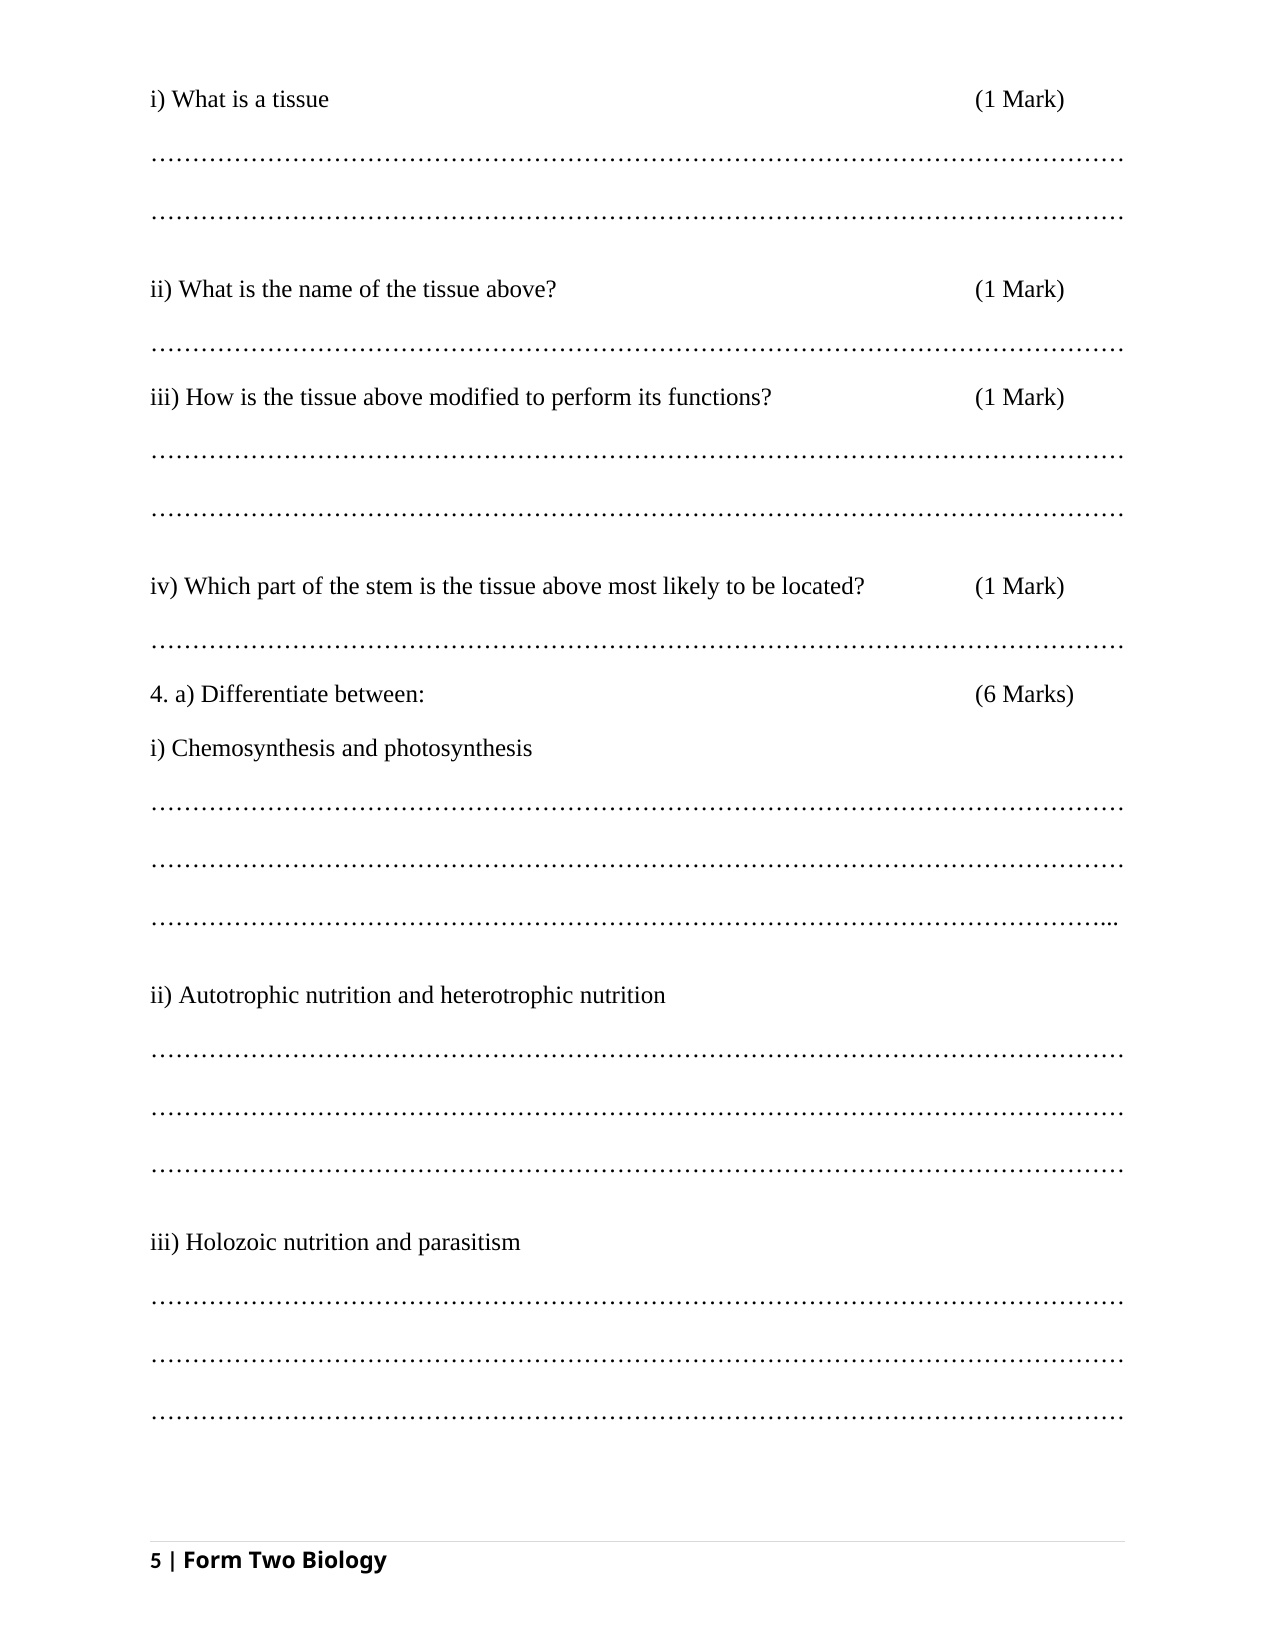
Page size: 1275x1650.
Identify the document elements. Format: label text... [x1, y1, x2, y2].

text iv) Which part of the stem is the tissue above most likely to be located? (1 Mark) [150, 571, 1125, 600]
text ……………………………………………………………………………………………………………………………………………………………………………………………………………………………………………………………………………………………………………………… [150, 1281, 1125, 1425]
text i) Chemosynthesis and photosynthesis [150, 733, 1125, 762]
text ……………………………………………………………………………………………………………………………………………………………………………………………………………… [150, 436, 1125, 522]
text ……………………………………………………………………………………………………… [150, 625, 1125, 654]
text ……………………………………………………………………………………………………… [150, 328, 1125, 357]
text ……………………………………………………………………………………………………………………………………………………………………………………………………………………………………………………………………………………………………………………... [150, 787, 1125, 931]
text iii) Holozoic nutrition and parasitism [150, 1227, 1125, 1256]
text ……………………………………………………………………………………………………………………………………………………………………………………………………………………………………………………………………………………………………………………… [150, 1034, 1125, 1178]
text i) What is a tissue (1 Mark) [150, 84, 1125, 113]
text ……………………………………………………………………………………………………………………………………………………………………………………………………………… [150, 138, 1125, 224]
text ii) What is the name of the tissue above? (1 Mark) [150, 274, 1125, 303]
text 4. a) Differentiate between: (6 Marks) [150, 679, 1125, 708]
text iii) How is the tissue above modified to perform its functions? (1 Mark) [150, 382, 1125, 411]
text ii) Autotrophic nutrition and heterotrophic nutrition [150, 980, 1125, 1009]
